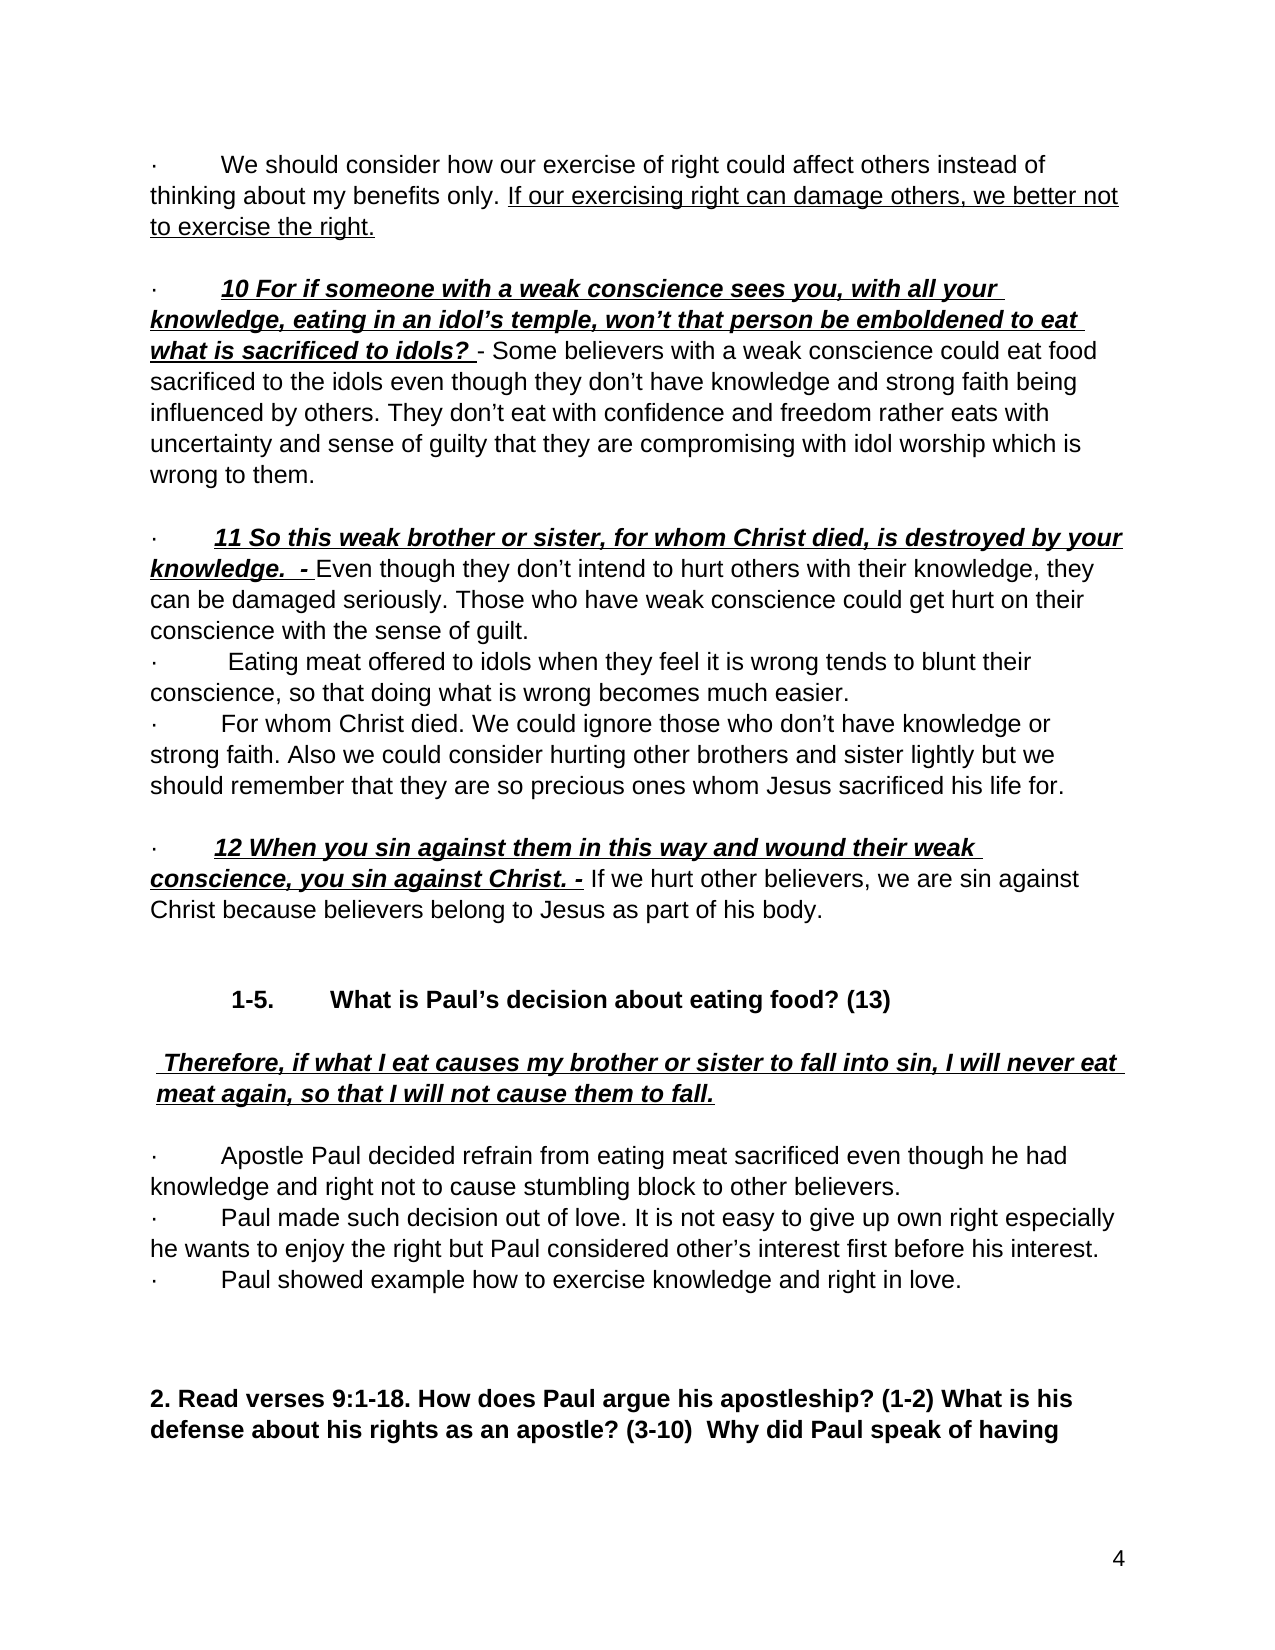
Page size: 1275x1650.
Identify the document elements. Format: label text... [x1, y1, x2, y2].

text · Paul made such decision out of love. It is not easy to give up own right especially he wants to enjoy the right but Paul considered other’s interest first before his interest. [150, 1203, 1125, 1263]
text · 11 So this weak brother or sister, for whom Christ died, is destroyed by your knowledge. - Even though they don’t intend to hurt others with their knowledge, they can be damaged seriously. Those who have weak conscience could get hurt on their conscience with the sense of guilt. [150, 522, 1125, 644]
text · We should consider how our exercise of right could affect others instead of thinking about my benefits only. If our exercising right can damage others, we better not to exercise the right. [150, 150, 1125, 241]
text · 10 For if someone with a weak conscience sees you, with all your knowledge, eating in an idol’s temple, won’t that person be emboldened to eat what is sacrificed to idols? - Some believers with a weak conscience could eat food sacrificed to the idols even though they don’t have knowledge and strong faith being influenced by others. They don’t eat with confidence and freedom rather eats with uncertainty and sense of guilty that they are compromising with idol worship which is wrong to them. [150, 274, 1125, 489]
text Therefore, if what I eat causes my brother or sister to fall into sin, I will never eat meat again, so that I will not cause them to fall. [156, 1048, 1125, 1073]
text · For whom Christ died. We could ignore those who don’t have knowledge or strong faith. Also we could consider hurting other brothers and sister lightly but we should remember that they are so precious ones whom Jesus sacrificed his life for. [150, 709, 1125, 799]
text · Eating meat offered to idols when they feel it is wrong tends to blunt their conscience, so that doing what is wrong becomes much easier. [150, 647, 1125, 706]
text · 12 When you sin against them in this way and wound their weak conscience, you sin against Christ. - If we hurt other believers, we are sin against Christ because believers belong to Jesus as part of his body. [150, 833, 1125, 924]
text 1-5. What is Paul’s decision about eating food? (13) [231, 986, 1125, 1014]
text · Paul showed example how to exercise knowledge and right in love. [150, 1265, 1125, 1294]
text Therefore, if what I eat causes my brother or sister to fall into sin, I will never eat meat again, so that I will not cause them to fall. [156, 1074, 1125, 1107]
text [150, 1384, 1125, 1444]
text · Apostle Paul decided refrain from eating meat sacrificed even though he had knowledge and right not to cause stumbling block to other believers. [150, 1141, 1125, 1201]
